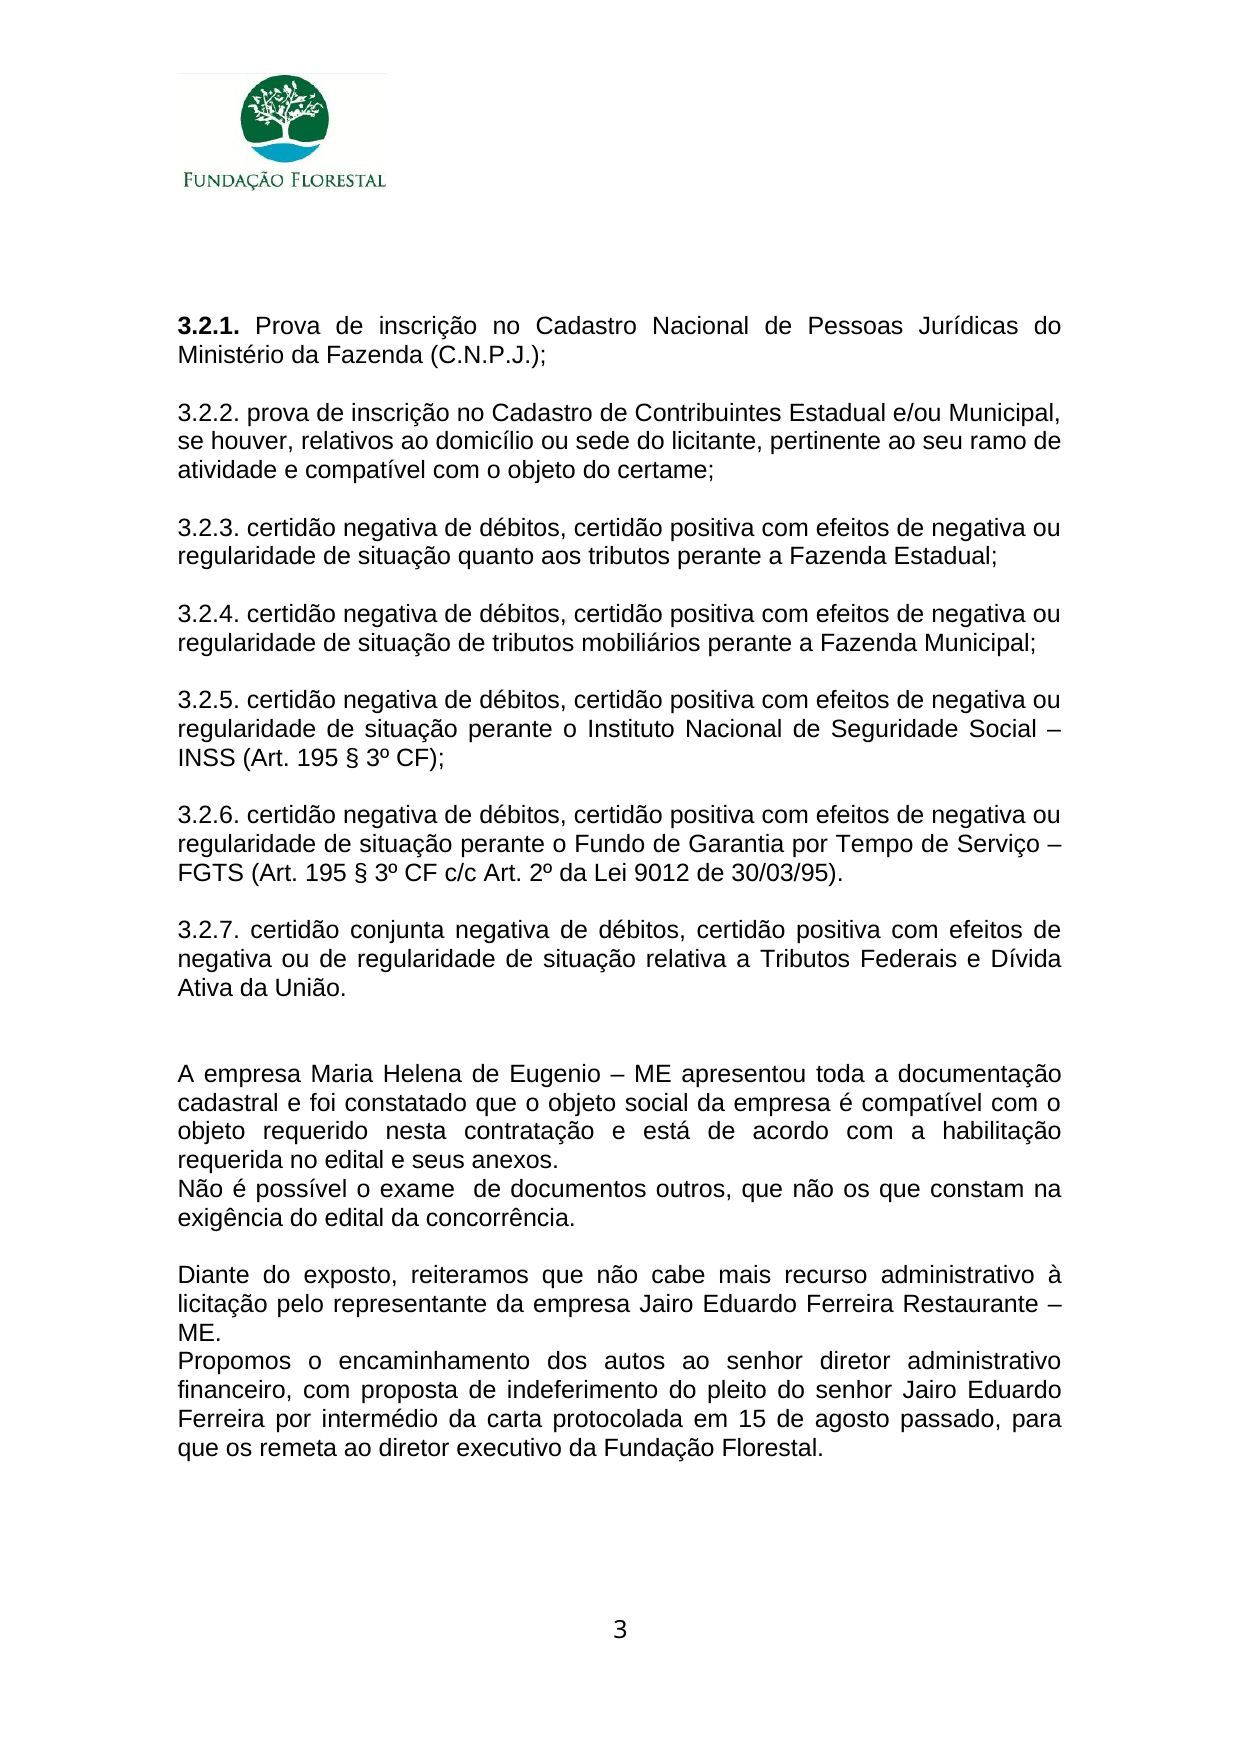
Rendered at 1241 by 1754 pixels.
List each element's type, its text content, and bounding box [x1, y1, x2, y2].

text 3.2.5. certidão negativa de débitos, certidão positiva com efeitos de negativa ou regularidade de situação perante o Instituto Nacional de Seguridade Social – INSS (Art. 195 § 3º CF); [177, 685, 1063, 771]
text Propomos o encaminhamento dos autos ao senhor diretor administrativo financeiro, com proposta de indeferimento do pleito do senhor Jairo Eduardo Ferreira por intermédio da carta protocolada em 15 de agosto passado, para que os remeta ao diretor executivo da Fundação Florestal. [177, 1346, 1063, 1461]
text 3.2.6. certidão negativa de débitos, certidão positiva com efeitos de negativa ou regularidade de situação perante o Fundo de Garantia por Tempo de Serviço – FGTS (Art. 195 § 3º CF c/c Art. 2º da Lei 9012 de 30/03/95). [177, 800, 1063, 886]
text 3.2.3. certidão negativa de débitos, certidão positiva com efeitos de negativa ou regularidade de situação quanto aos tributos perante a Fazenda Estadual; [177, 512, 1063, 570]
text 3.2.1. Prova de inscrição no Cadastro Nacional de Pessoas Jurídicas do Ministério da Fazenda (C.N.P.J.); [177, 311, 1063, 369]
text 3.2.7. certidão conjunta negativa de débitos, certidão positiva com efeitos de negativa ou de regularidade de situação relativa a Tributos Federais e Dívida Ativa da União. [177, 915, 1063, 1001]
text 3.2.4. certidão negativa de débitos, certidão positiva com efeitos de negativa ou regularidade de situação de tributos mobiliários perante a Fazenda Municipal; [177, 599, 1063, 656]
picture [177, 73, 389, 191]
text A empresa Maria Helena de Eugenio – ME apresentou toda a documentação cadastral e foi constatado que o objeto social da empresa é compatível com o objeto requerido nesta contratação e está de acordo com a habilitação requerida no edital e seus anexos. [177, 1059, 1063, 1174]
text Não é possível o exame de documentos outros, que não os que constam na exigência do edital da concorrência. [177, 1174, 1063, 1231]
text 3.2.2. prova de inscrição no Cadastro de Contribuintes Estadual e/ou Municipal, se houver, relativos ao domicílio ou sede do licitante, pertinente ao seu ramo de atividade e compatível com o objeto do certame; [177, 397, 1063, 484]
text Diante do exposto, reiteramos que não cabe mais recurso administrativo à licitação pelo representante da empresa Jairo Eduardo Ferreira Restaurante – ME. [177, 1260, 1063, 1346]
